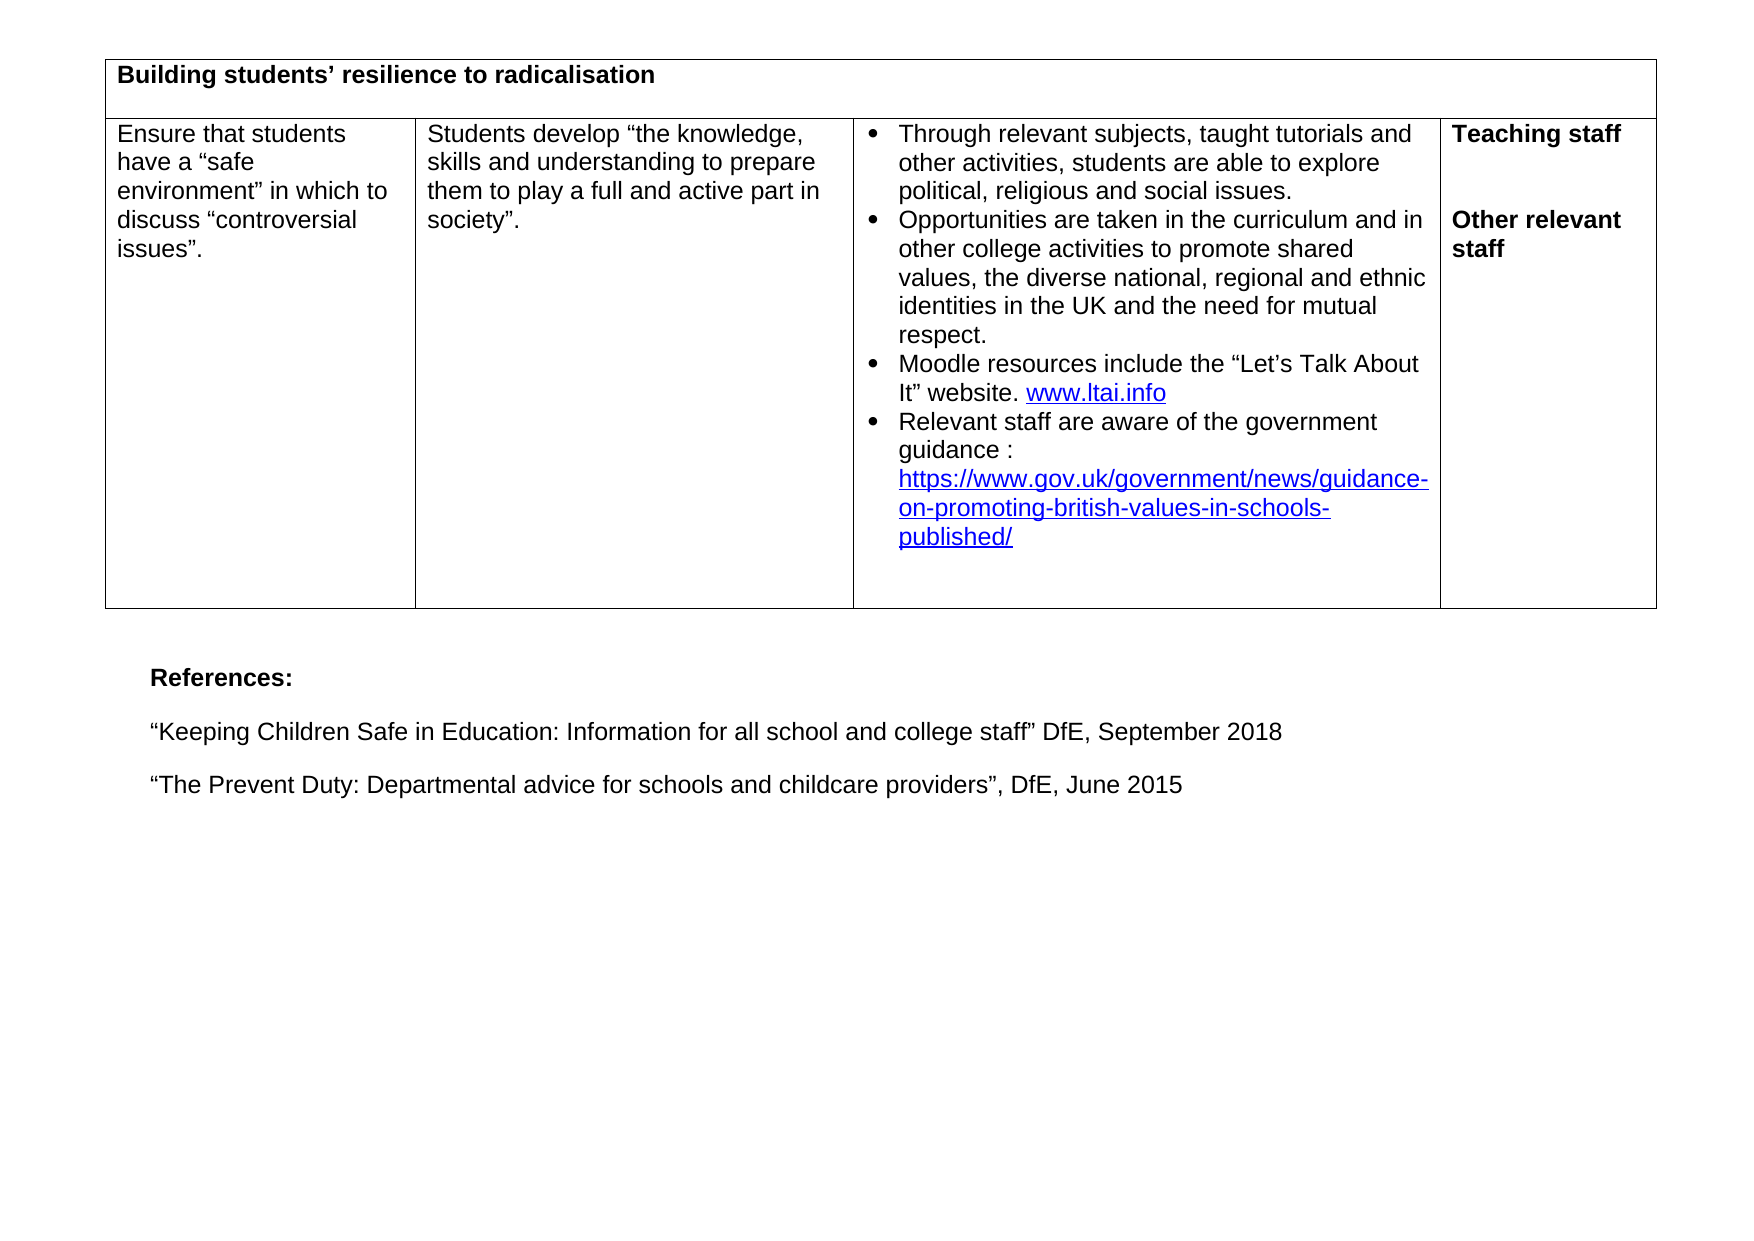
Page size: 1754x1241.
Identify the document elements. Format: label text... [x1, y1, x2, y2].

table_cell Ensure that students have a “safe environment” in which to discuss “controversial issues”. [106, 119, 415, 608]
table_cell Teaching staff Other relevant staff [1441, 119, 1656, 608]
table_cell Students develop “the knowledge, skills and understanding to prepare them to play a full and active part in society”. [416, 119, 853, 608]
table_cell Through relevant subjects, taught tutorials and other activities, students are able to explore political, religious and social issues. Opportunities are taken in the curriculum and in other college activities to promote shared values, the diverse national, regional and ethnic identities in the UK and the need for mutual respect. Moodle resources include the “Let’s Talk About It” website. www.ltai.info Relevant staff are aware of the government guidance : https://www.gov.uk/government/news/guidance-on-promoting-british-values-in-schools-published/ [854, 119, 1440, 608]
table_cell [106, 60, 1656, 118]
text References: [150, 663, 1604, 691]
text “The Prevent Duty: Departmental advice for schools and childcare providers”, DfE, June 2015 [150, 770, 1604, 799]
text “Keeping Children Safe in Education: Information for all school and college staff” DfE, September 2018 [150, 717, 1604, 745]
